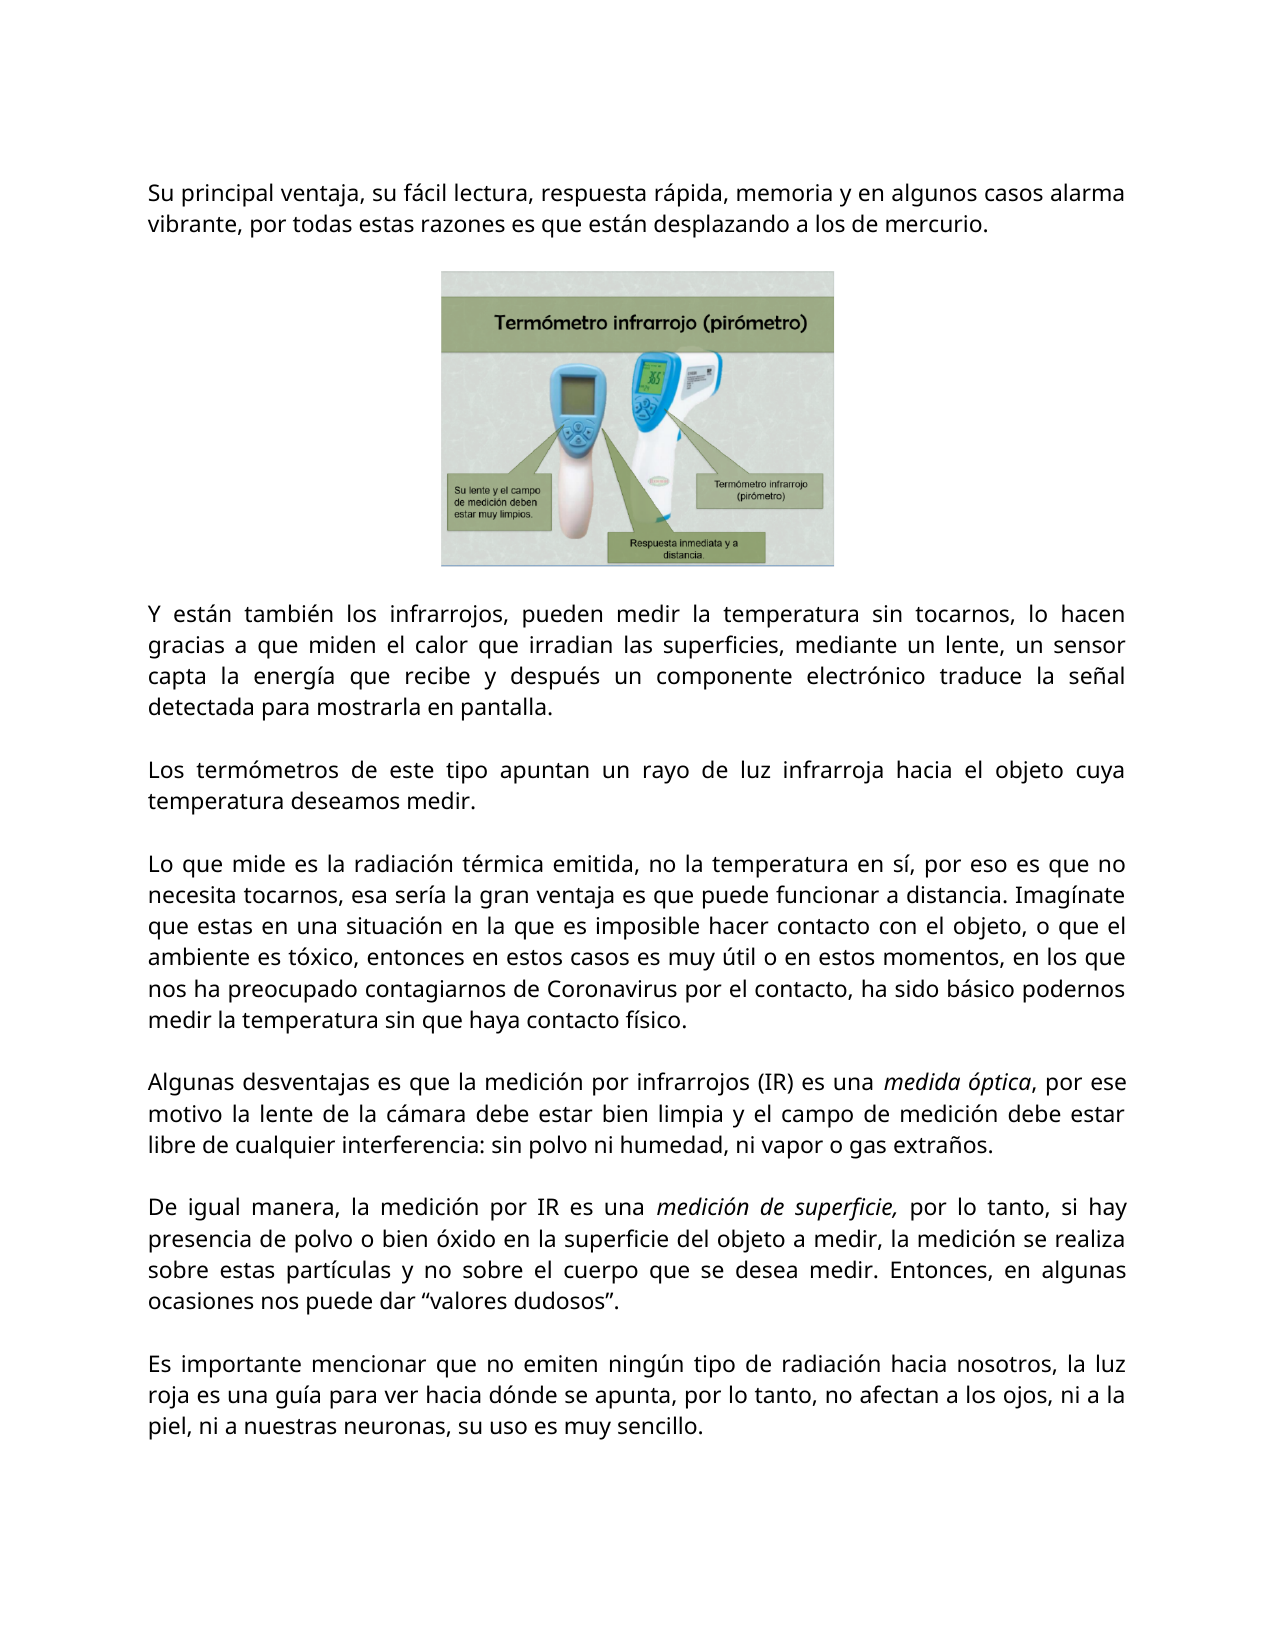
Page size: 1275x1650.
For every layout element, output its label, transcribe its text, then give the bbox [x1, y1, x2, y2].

picture [441, 271, 835, 567]
text Su principal ventaja, su fácil lectura, respuesta rápida, memoria y en algunos casos alarma vibrante, por todas estas razones es que están desplazando a los de mercurio. [148, 177, 1127, 240]
text Es importante mencionar que no emiten ningún tipo de radiación hacia nosotros, la luz roja es una guía para ver hacia dónde se apunta, por lo tanto, no afectan a los ojos, ni a la piel, ni a nuestras neuronas, su uso es muy sencillo. [148, 1347, 1127, 1441]
text Algunas desventajas es que la medición por infrarrojos (IR) es una medida óptica, por ese motivo la lente de la cámara debe estar bien limpia y el campo de medición debe estar libre de cualquier interferencia: sin polvo ni humedad, ni vapor o gas extraños. [148, 1066, 1127, 1160]
text Y están también los infrarrojos, pueden medir la temperatura sin tocarnos, lo hacen gracias a que miden el calor que irradian las superficies, mediante un lente, un sensor capta la energía que recibe y después un componente electrónico traduce la señal detectada para mostrarla en pantalla. [148, 597, 1127, 722]
text Los termómetros de este tipo apuntan un rayo de luz infrarroja hacia el objeto cuya temperatura deseamos medir. [148, 754, 1127, 816]
text Lo que mide es la radiación térmica emitida, no la temperatura en sí, por eso es que no necesita tocarnos, esa sería la gran ventaja es que puede funcionar a distancia. Imagínate que estas en una situación en la que es imposible hacer contacto con el objeto, o que el ambiente es tóxico, entonces en estos casos es muy útil o en estos momentos, en los que nos ha preocupado contagiarnos de Coronavirus por el contacto, ha sido básico podernos medir la temperatura sin que haya contacto físico. [148, 847, 1127, 1035]
text De igual manera, la medición por IR es una medición de superficie, por lo tanto, si hay presencia de polvo o bien óxido en la superficie del objeto a medir, la medición se realiza sobre estas partículas y no sobre el cuerpo que se desea medir. Entonces, en algunas ocasiones nos puede dar “valores dudosos”. [148, 1191, 1127, 1316]
